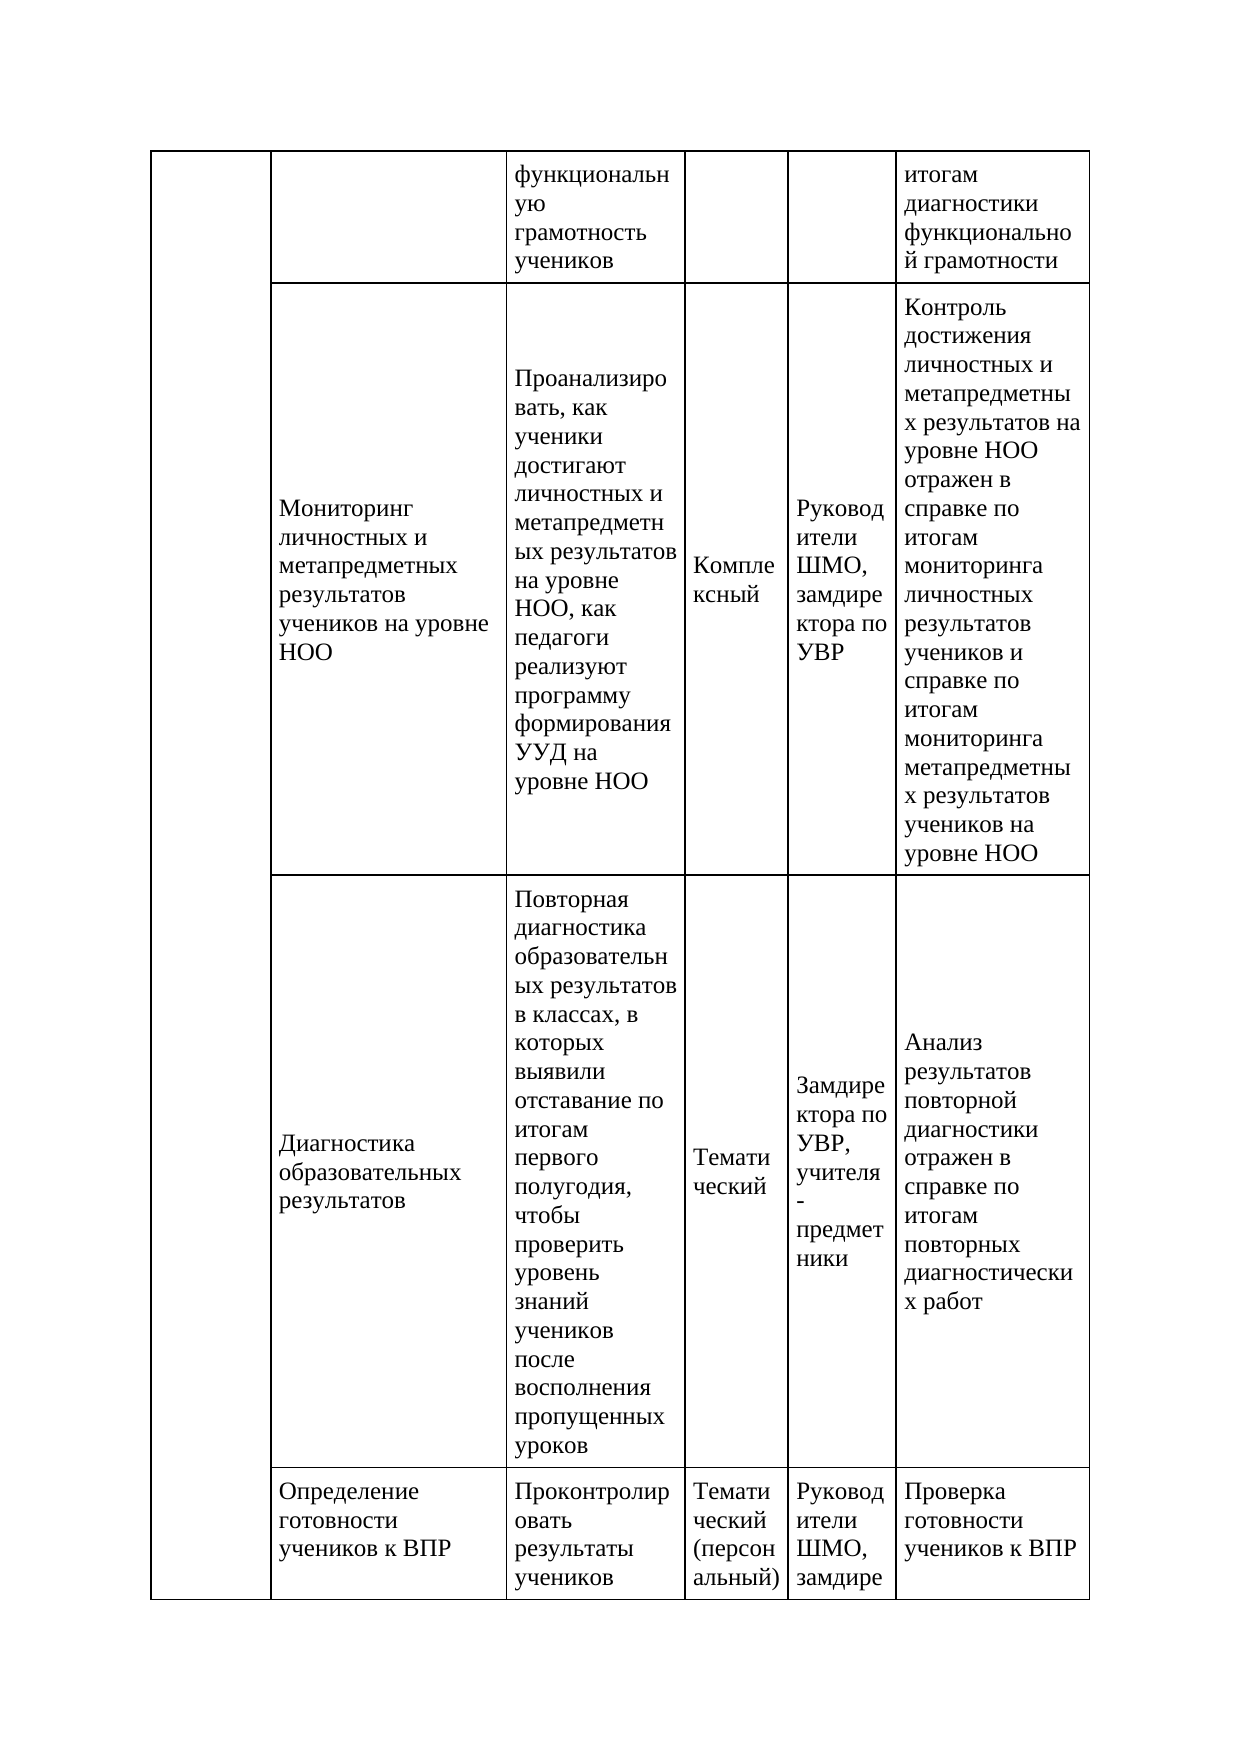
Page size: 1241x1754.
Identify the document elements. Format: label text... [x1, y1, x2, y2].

table_cell Повторная диагностика образовательных результатов в классах, в которых выявили отставание по итогам первого полугодия, чтобы проверить уровень знаний учеников после восполнения пропущенных уроков [507, 876, 684, 1467]
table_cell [272, 1468, 506, 1599]
table_cell Комплексный [686, 284, 787, 874]
table_cell Диагностика образовательных результатов [272, 876, 506, 1467]
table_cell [507, 1468, 684, 1599]
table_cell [789, 152, 895, 282]
table_cell Руководители ШМО, замдиректора по УВР [789, 284, 895, 874]
table_cell Мониторинг личностных и метапредметных результатов учеников на уровне НОО [272, 284, 506, 874]
table_cell Проанализировать, как ученики достигают личностных и метапредметных результатов на уровне НОО, как педагоги реализуют программу формирования УУД на уровне НОО [507, 284, 684, 874]
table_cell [272, 152, 506, 282]
table_cell Контроль достижения личностных и метапредметных результатов на уровне НОО отражен в справке по итогам мониторинга личностных результатов учеников и справке по итогам мониторинга метапредметных результатов учеников на уровне НОО [897, 284, 1089, 874]
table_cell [789, 1468, 895, 1599]
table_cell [897, 1468, 1089, 1599]
table_cell Анализ результатов повторной диагностики отражен в справке по итогам повторных диагностических работ [897, 876, 1089, 1467]
table_cell Замдиректора по УВР, учителя-предметники [789, 876, 895, 1467]
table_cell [152, 152, 270, 1599]
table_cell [686, 1468, 787, 1599]
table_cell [507, 152, 684, 282]
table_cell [686, 152, 787, 282]
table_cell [897, 152, 1089, 282]
table_cell Тематический [686, 876, 787, 1467]
